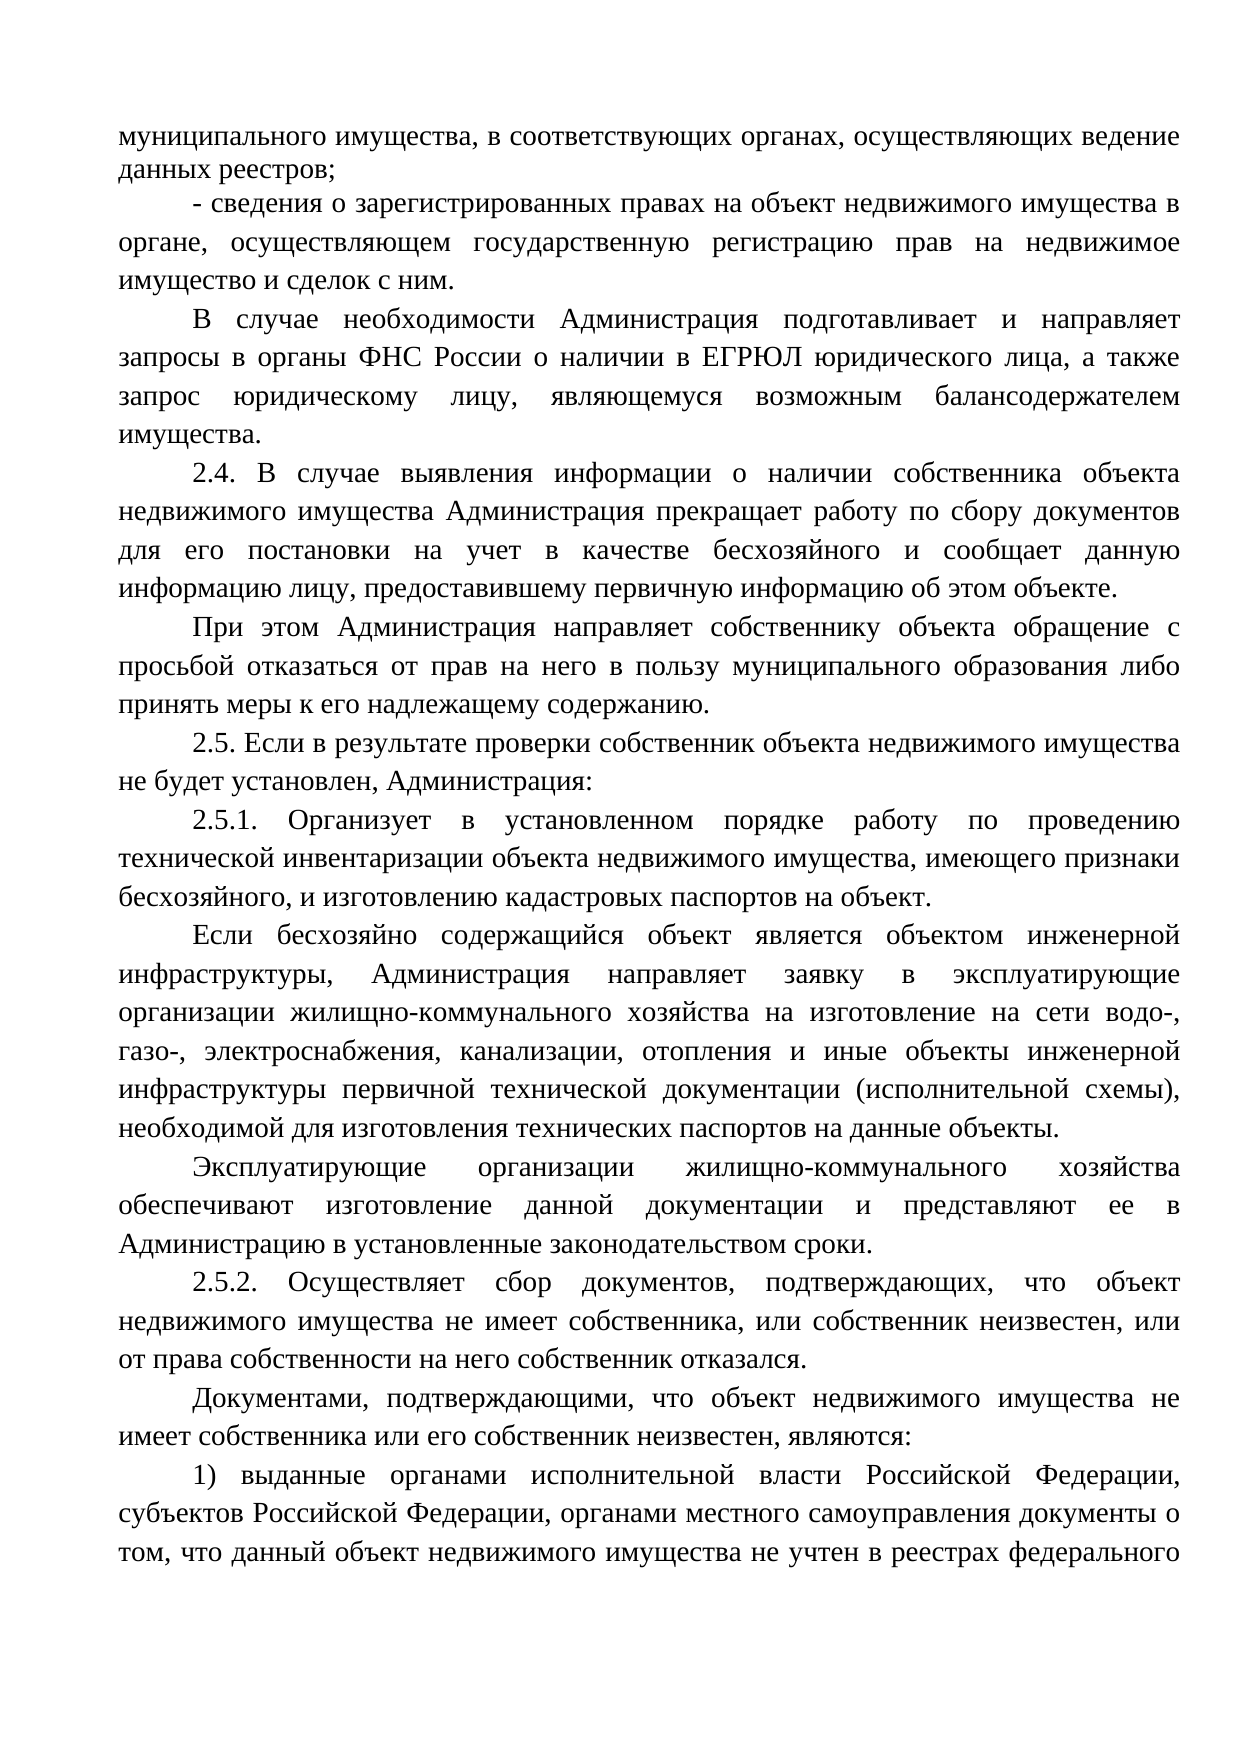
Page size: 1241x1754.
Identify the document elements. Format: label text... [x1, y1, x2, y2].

text 2.5.1. Организует в установленном порядке работу по проведению технической инвентаризации объекта недвижимого имущества, имеющего признаки бесхозяйного, и изготовлению кадастровых паспортов на объект. [118, 802, 1181, 912]
text При этом Администрация направляет собственнику объекта обращение с просьбой отказаться от прав на него в пользу муниципального образования либо принять меры к его надлежащему содержанию. [118, 609, 1181, 720]
text В случае необходимости Администрация подготавливает и направляет запросы в органы ФНС России о наличии в ЕГРЮЛ юридического лица, а также запрос юридическому лицу, являющемуся возможным балансодержателем имущества. [118, 301, 1181, 450]
text 2.5. Если в результате проверки собственник объекта недвижимого имущества не будет установлен, Администрация: [118, 725, 1181, 797]
text 2.4. В случае выявления информации о наличии собственника объекта недвижимого имущества Администрация прекращает работу по сбору документов для его постановки на учет в качестве бесхозяйного и сообщает данную информацию лицу, предоставившему первичную информацию об этом объекте. [118, 455, 1181, 604]
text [118, 1457, 1181, 1568]
text Если бесхозяйно содержащийся объект является объектом инженерной инфраструктуры, Администрация направляет заявку в эксплуатирующие организации жилищно-коммунального хозяйства на изготовление на сети водо-, газо-, электроснабжения, канализации, отопления и иные объекты инженерной инфраструктуры первичной технической документации (исполнительной схемы), необходимой для изготовления технических паспортов на данные объекты. [118, 917, 1181, 1144]
text Документами, подтверждающими, что объект недвижимого имущества не имеет собственника или его собственник неизвестен, являются: [118, 1380, 1181, 1452]
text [118, 118, 1181, 185]
text - сведения о зарегистрированных правах на объект недвижимого имущества в органе, осуществляющем государственную регистрацию прав на недвижимое имущество и сделок с ним. [118, 185, 1181, 296]
text Эксплуатирующие организации жилищно-коммунального хозяйства обеспечивают изготовление данной документации и представляют ее в Администрацию в установленные законодательством сроки. [118, 1149, 1181, 1259]
text 2.5.2. Осуществляет сбор документов, подтверждающих, что объект недвижимого имущества не имеет собственника, или собственник неизвестен, или от права собственности на него собственник отказался. [118, 1264, 1181, 1375]
